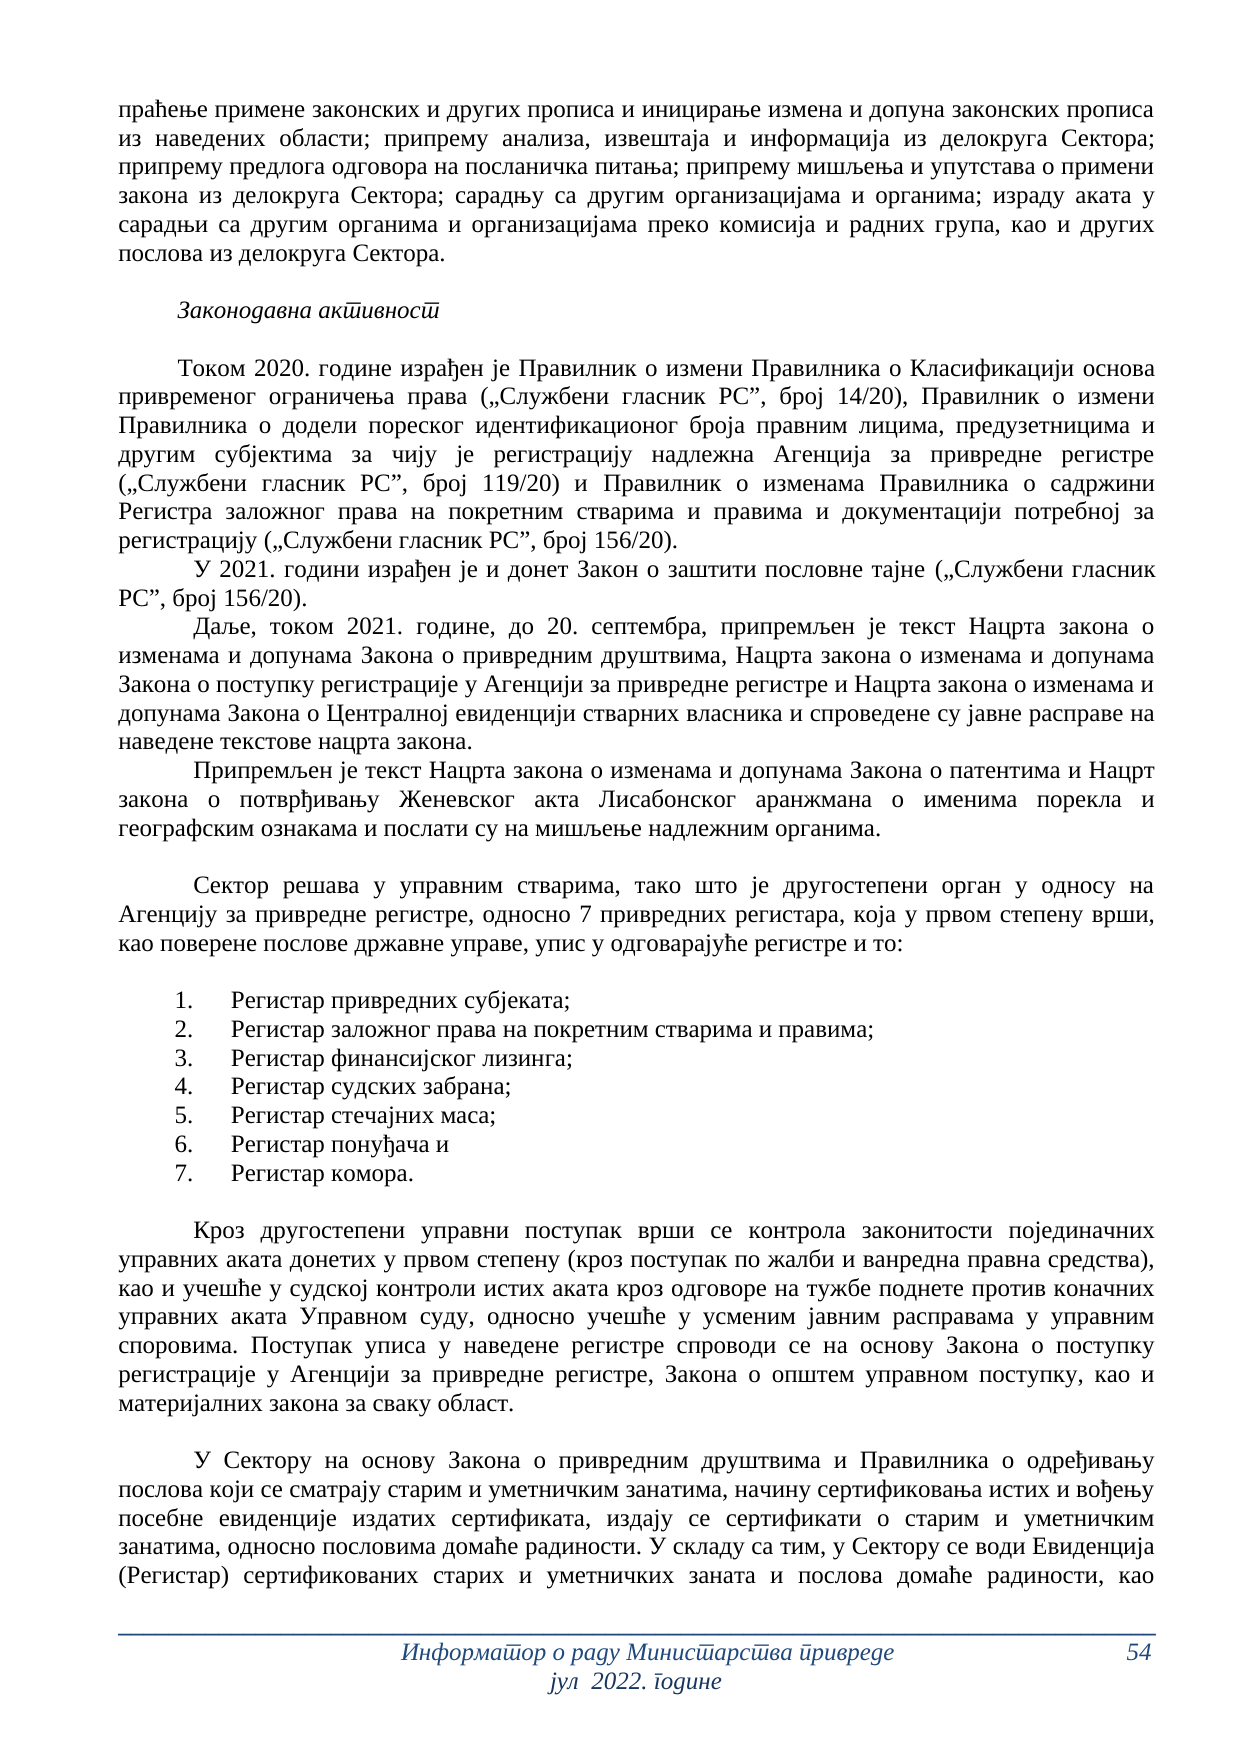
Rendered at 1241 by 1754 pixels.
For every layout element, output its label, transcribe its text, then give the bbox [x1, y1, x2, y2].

list Регистар привредних субјеката; [174, 985, 1156, 1014]
text Сектор решава у управним стварима, тако што је другостепени орган у односу на Агенцију за привредне регистре, односно 7 привредних регистара, која у првом степену врши, као поверене послове државне управе, упис у одговарајуће регистре и то: [118, 870, 1156, 956]
list Регистар финансијског лизинга; [174, 1043, 1156, 1071]
text Законодавна активност [118, 295, 1156, 324]
list Регистар судских забрана; [174, 1071, 1156, 1100]
list Регистар стечајних маса; [174, 1100, 1156, 1129]
list Регистар понуђача и [174, 1129, 1156, 1158]
list Регистар комора. [174, 1158, 1156, 1186]
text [118, 94, 1156, 266]
text Даље, током 2021. године, до 20. септембра, припремљен је текст Нацрта закона о изменама и допунама Закона о привредним друштвима, Нацрта закона о изменама и допунама Закона о поступку регистрације у Агенцији за привредне регистре и Нацрта закона о изменама и допунама Закона о Централној евиденцији стварних власника и спроведене су јавне расправе на наведене текстове нацрта закона. [118, 611, 1156, 755]
text Припремљен је текст Нацрта закона о изменама и допунама Закона о патентима и Нацрт закона о потврђивању Женевског акта Лисабонског аранжмана о именима порекла и географским ознакама и послати су на мишљење надлежним органима. [118, 755, 1156, 841]
list Регистар заложног права на покретним стварима и правима; [174, 1014, 1156, 1043]
text Кроз другостепени управни поступак врши се контрола законитости појединачних управних аката донетих у првом степену (кроз поступак по жалби и ванредна правна средства), као и учешће у судској контроли истих аката кроз одговоре на тужбе поднете против коначних управних аката Управном суду, односно учешће у усменим јавним расправама у управним споровима. Поступак уписа у наведене регистре спроводи се на основу Закона о поступку регистрације у Агенцији за привредне регистре, Закона о општем управном поступку, као и материјалних закона за сваку област. [118, 1215, 1156, 1416]
text Током 2020. године израђен је Правилник о измени Правилника о Класификацији основа привременог ограничења права („Службени гласник РС”, број 14/20), Правилник о измени Правилника о додели пореског идентификационог броја правним лицима, предузетницима и другим субјектима за чију је регистрацију надлежна Агенција за привредне регистре („Службени гласник РС”, број 119/20) и Правилник о изменама Правилника о садржини Регистра заложног права на покретним стварима и правима и документацији потребној за регистрацију („Службени гласник РС”, број 156/20). [118, 353, 1156, 554]
text У 2021. години израђен је и донет Закон о заштити пословне тајне („Службени гласник РС”, број 156/20). [118, 554, 1156, 611]
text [118, 1445, 1156, 1589]
